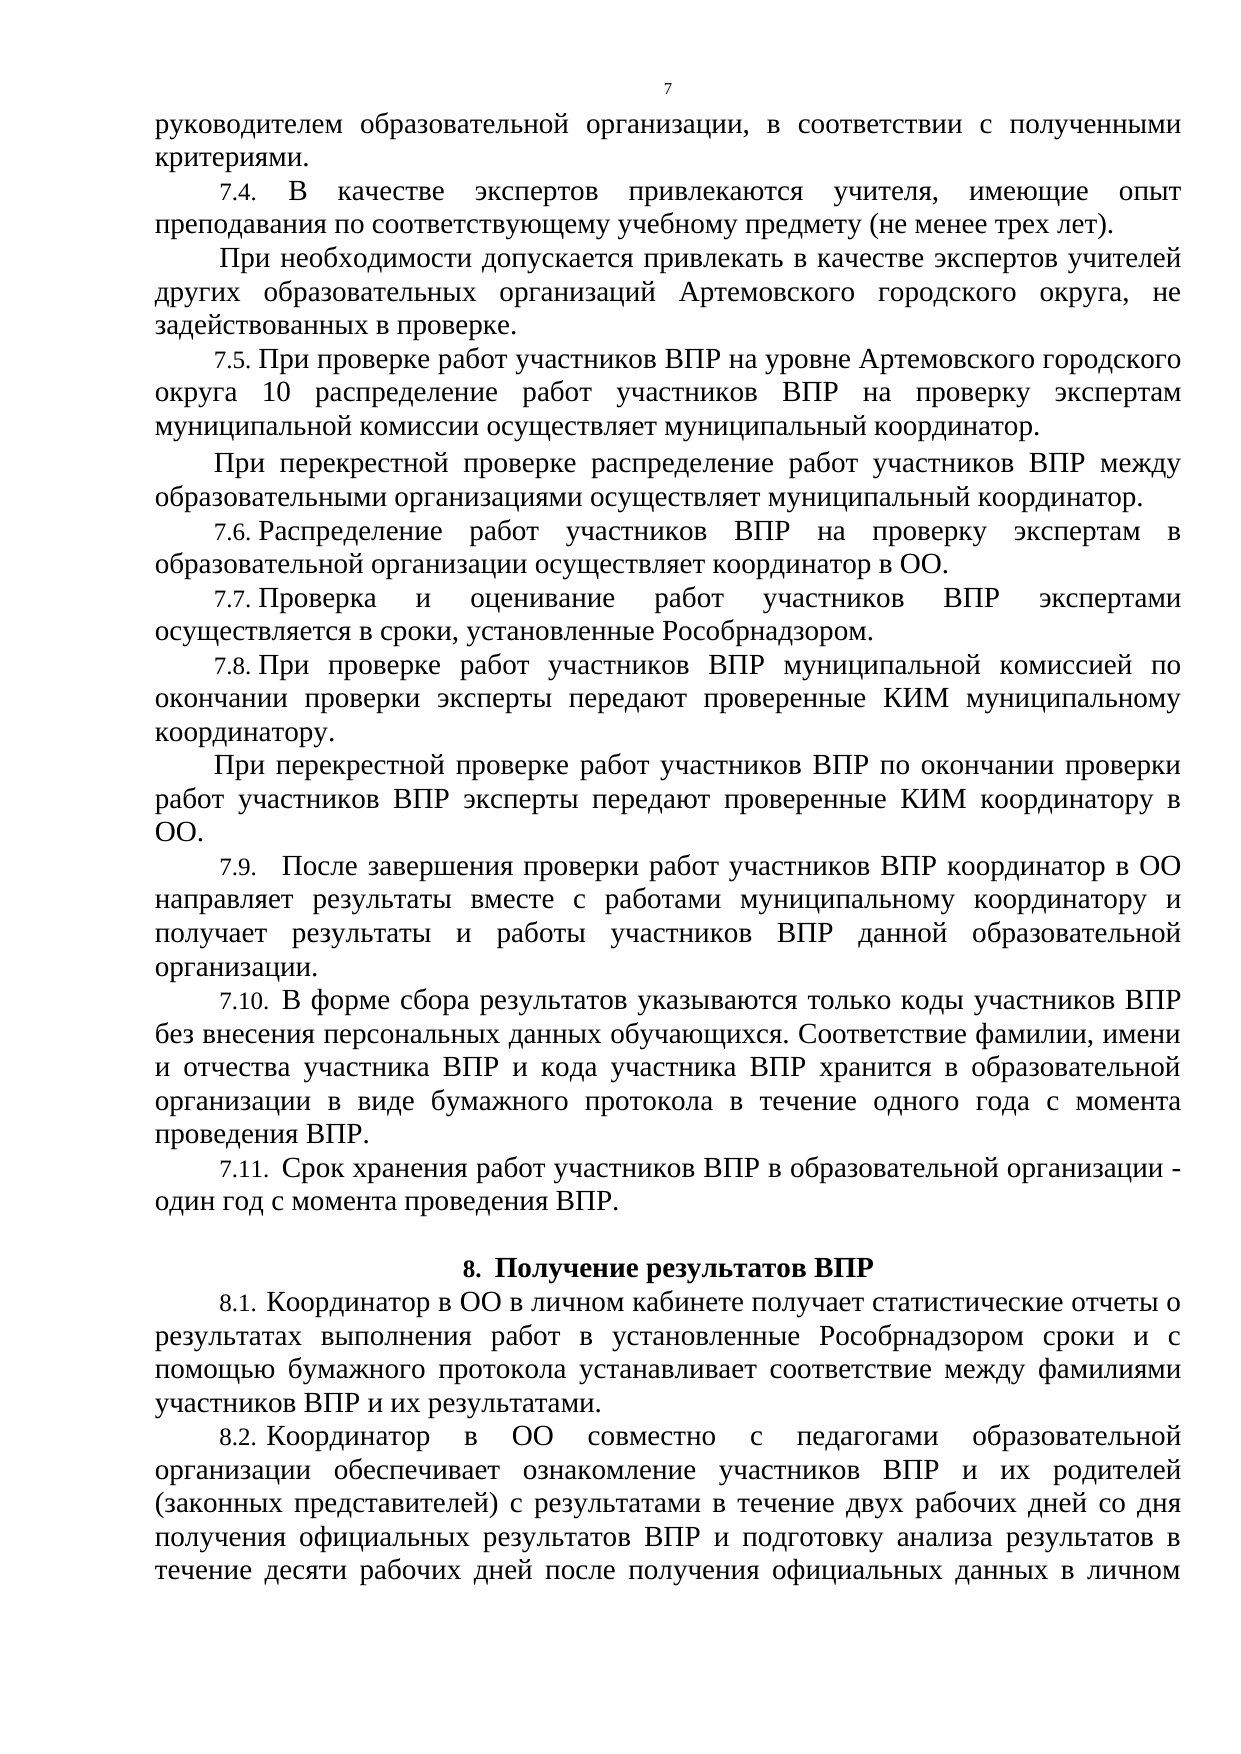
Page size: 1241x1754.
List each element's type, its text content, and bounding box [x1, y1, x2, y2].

text При перекрестной проверке распределение работ участников ВПР между образовательными организациями осуществляет муниципальный координатор. [154, 446, 1182, 513]
text При необходимости допускается привлекать в качестве экспертов учителей других образовательных организаций Артемовского городского округа, не задействованных в проверке. [154, 240, 1182, 341]
list Получение результатов ВПР [154, 1251, 1182, 1284]
list Срок хранения работ участников ВПР в образовательной организации - один год с момента проведения ВПР. [154, 1150, 1182, 1217]
list В форме сбора результатов указываются только коды участников ВПР без внесения персональных данных обучающихся. Соответствие фамилии, имени и отчества участника ВПР и кода участника ВПР хранится в образовательной организации в виде бумажного протокола в течение одного года с момента проведения ВПР. [154, 982, 1182, 1150]
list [154, 106, 1182, 173]
list При проверке работ участников ВПР на уровне Артемовского городского округа 10 распределение работ участников ВПР на проверку экспертам муниципальной комиссии осуществляет муниципальный координатор. [154, 341, 1182, 441]
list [154, 1418, 1182, 1586]
list В качестве экспертов привлекаются учителя, имеющие опыт преподавания по соответствующему учебному предмету (не менее трех лет). [154, 173, 1182, 240]
list Распределение работ участников ВПР на проверку экспертам в образовательной организации осуществляет координатор в ОО. [154, 513, 1182, 580]
list После завершения проверки работ участников ВПР координатор в ОО направляет результаты вместе с работами муниципальному координатору и получает результаты и работы участников ВПР данной образовательной организации. [154, 848, 1182, 982]
list Координатор в ОО в личном кабинете получает статистические отчеты о результатах выполнения работ в установленные Рособрнадзором сроки и с помощью бумажного протокола устанавливает соответствие между фамилиями участников ВПР и их результатами. [154, 1284, 1182, 1418]
list При проверке работ участников ВПР муниципальной комиссией по окончании проверки эксперты передают проверенные КИМ муниципальному координатору. [154, 647, 1182, 747]
list Проверка и оценивание работ участников ВПР экспертами осуществляется в сроки, установленные Рособрнадзором. [154, 580, 1182, 647]
text При перекрестной проверке работ участников ВПР по окончании проверки работ участников ВПР эксперты передают проверенные КИМ координатору в ОО. [154, 747, 1182, 848]
